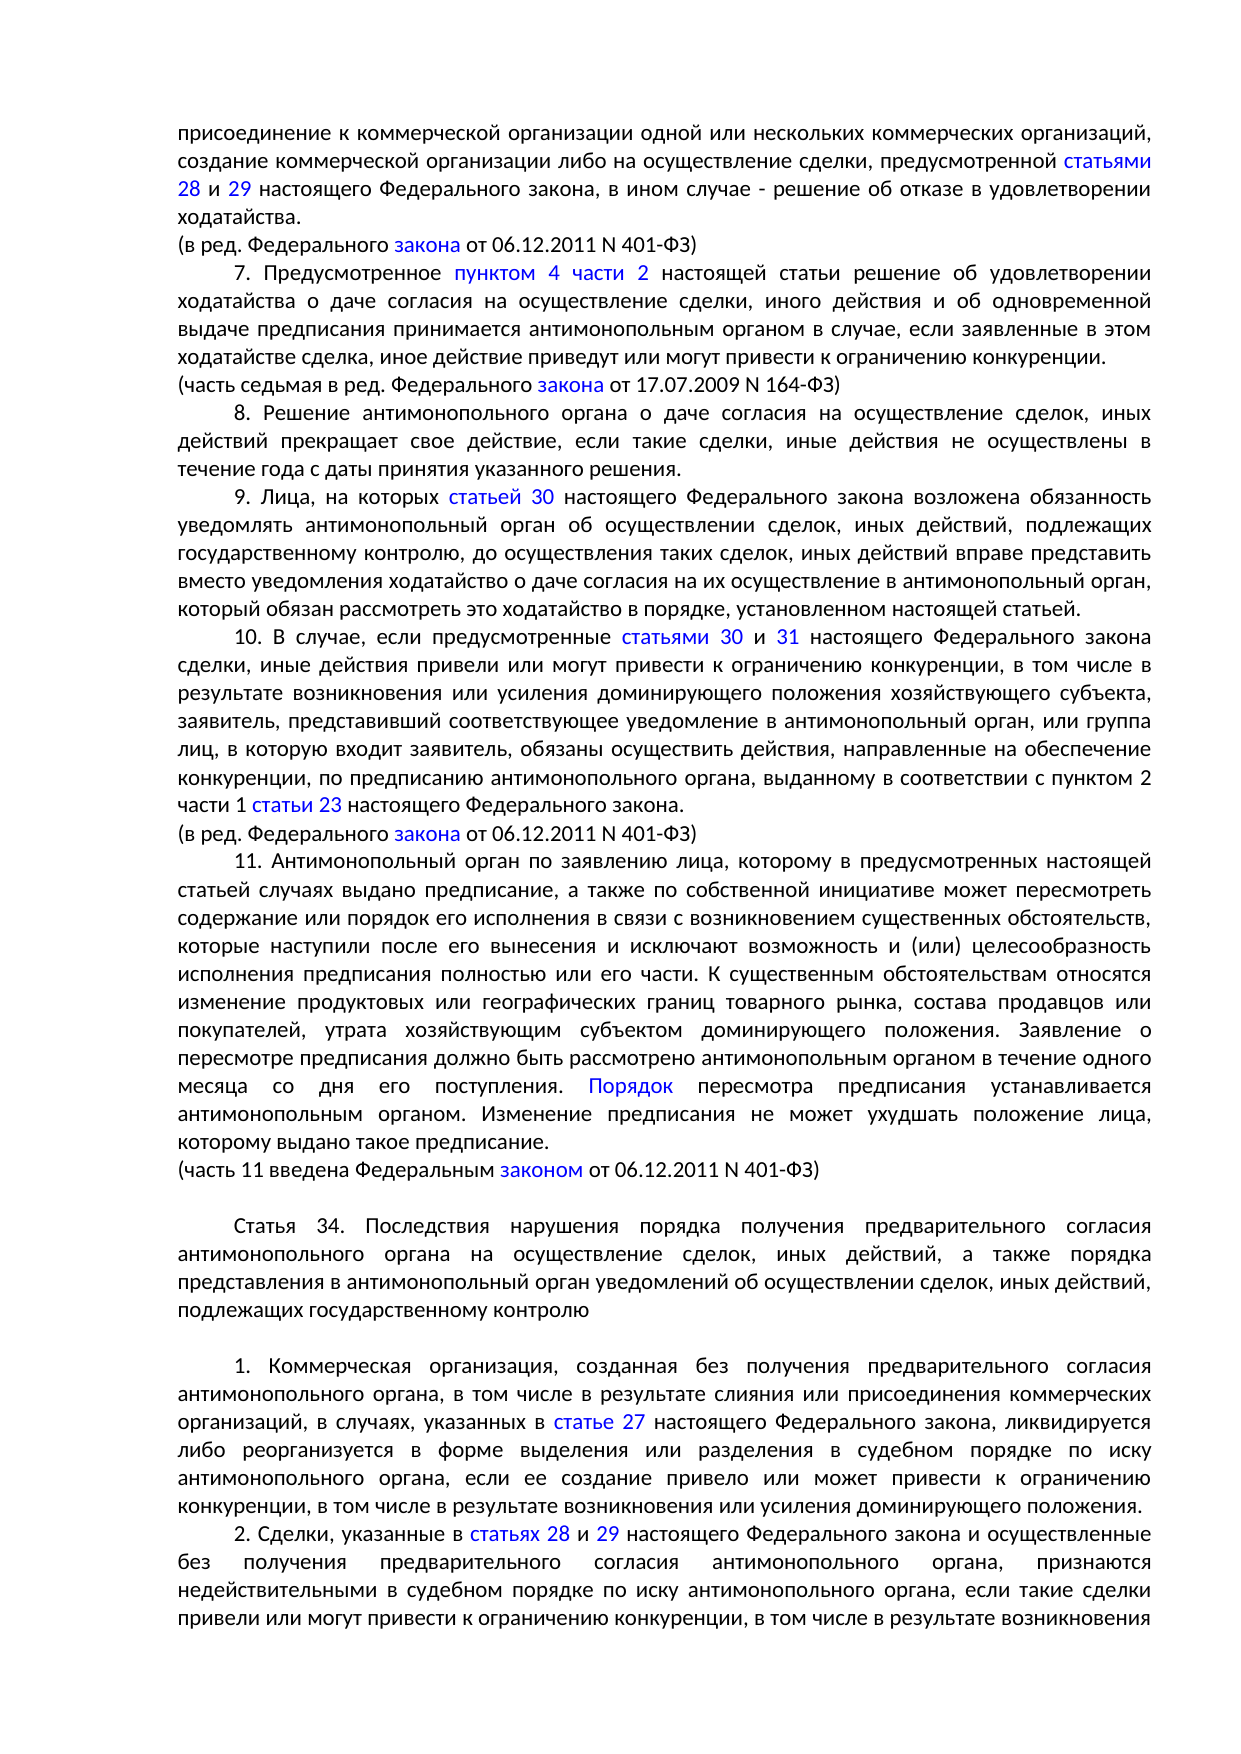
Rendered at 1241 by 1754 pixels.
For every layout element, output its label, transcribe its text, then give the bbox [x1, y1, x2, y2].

text (в ред. Федерального закона от 06.12.2011 N 401-ФЗ) [177, 819, 1152, 847]
text Статья 34. Последствия нарушения порядка получения предварительного согласия антимонопольного органа на осуществление сделок, иных действий, а также порядка представления в антимонопольный орган уведомлений об осуществлении сделок, иных действий, подлежащих государственному контролю [177, 1211, 1152, 1323]
text 11. Антимонопольный орган по заявлению лица, которому в предусмотренных настоящей статьей случаях выдано предписание, а также по собственной инициативе может пересмотреть содержание или порядок его исполнения в связи с возникновением существенных обстоятельств, которые наступили после его вынесения и исключают возможность и (или) целесообразность исполнения предписания полностью или его части. К существенным обстоятельствам относятся изменение продуктовых или географических границ товарного рынка, состава продавцов или покупателей, утрата хозяйствующим субъектом доминирующего положения. Заявление о пересмотре предписания должно быть рассмотрено антимонопольным органом в течение одного месяца со дня его поступления. Порядок пересмотра предписания устанавливается антимонопольным органом. Изменение предписания не может ухудшать положение лица, которому выдано такое предписание. [177, 847, 1152, 1155]
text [177, 1519, 1152, 1631]
text 7. Предусмотренное пунктом 4 части 2 настоящей статьи решение об удовлетворении ходатайства о даче согласия на осуществление сделки, иного действия и об одновременной выдаче предписания принимается антимонопольным органом в случае, если заявленные в этом ходатайстве сделка, иное действие приведут или могут привести к ограничению конкуренции. [177, 258, 1152, 370]
text 8. Решение антимонопольного органа о даче согласия на осуществление сделок, иных действий прекращает свое действие, если такие сделки, иные действия не осуществлены в течение года с даты принятия указанного решения. [177, 398, 1152, 482]
text 9. Лица, на которых статьей 30 настоящего Федерального закона возложена обязанность уведомлять антимонопольный орган об осуществлении сделок, иных действий, подлежащих государственному контролю, до осуществления таких сделок, иных действий вправе представить вместо уведомления ходатайство о даче согласия на их осуществление в антимонопольный орган, который обязан рассмотреть это ходатайство в порядке, установленном настоящей статьей. [177, 482, 1152, 622]
text (часть 11 введена Федеральным законом от 06.12.2011 N 401-ФЗ) [177, 1155, 1152, 1183]
text (часть седьмая в ред. Федерального закона от 17.07.2009 N 164-ФЗ) [177, 370, 1152, 398]
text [177, 118, 1152, 230]
text 10. В случае, если предусмотренные статьями 30 и 31 настоящего Федерального закона сделки, иные действия привели или могут привести к ограничению конкуренции, в том числе в результате возникновения или усиления доминирующего положения хозяйствующего субъекта, заявитель, представивший соответствующее уведомление в антимонопольный орган, или группа лиц, в которую входит заявитель, обязаны осуществить действия, направленные на обеспечение конкуренции, по предписанию антимонопольного органа, выданному в соответствии с пунктом 2 части 1 статьи 23 настоящего Федерального закона. [177, 622, 1152, 819]
text (в ред. Федерального закона от 06.12.2011 N 401-ФЗ) [177, 230, 1152, 258]
text 1. Коммерческая организация, созданная без получения предварительного согласия антимонопольного органа, в том числе в результате слияния или присоединения коммерческих организаций, в случаях, указанных в статье 27 настоящего Федерального закона, ликвидируется либо реорганизуется в форме выделения или разделения в судебном порядке по иску антимонопольного органа, если ее создание привело или может привести к ограничению конкуренции, в том числе в результате возникновения или усиления доминирующего положения. [177, 1351, 1152, 1519]
